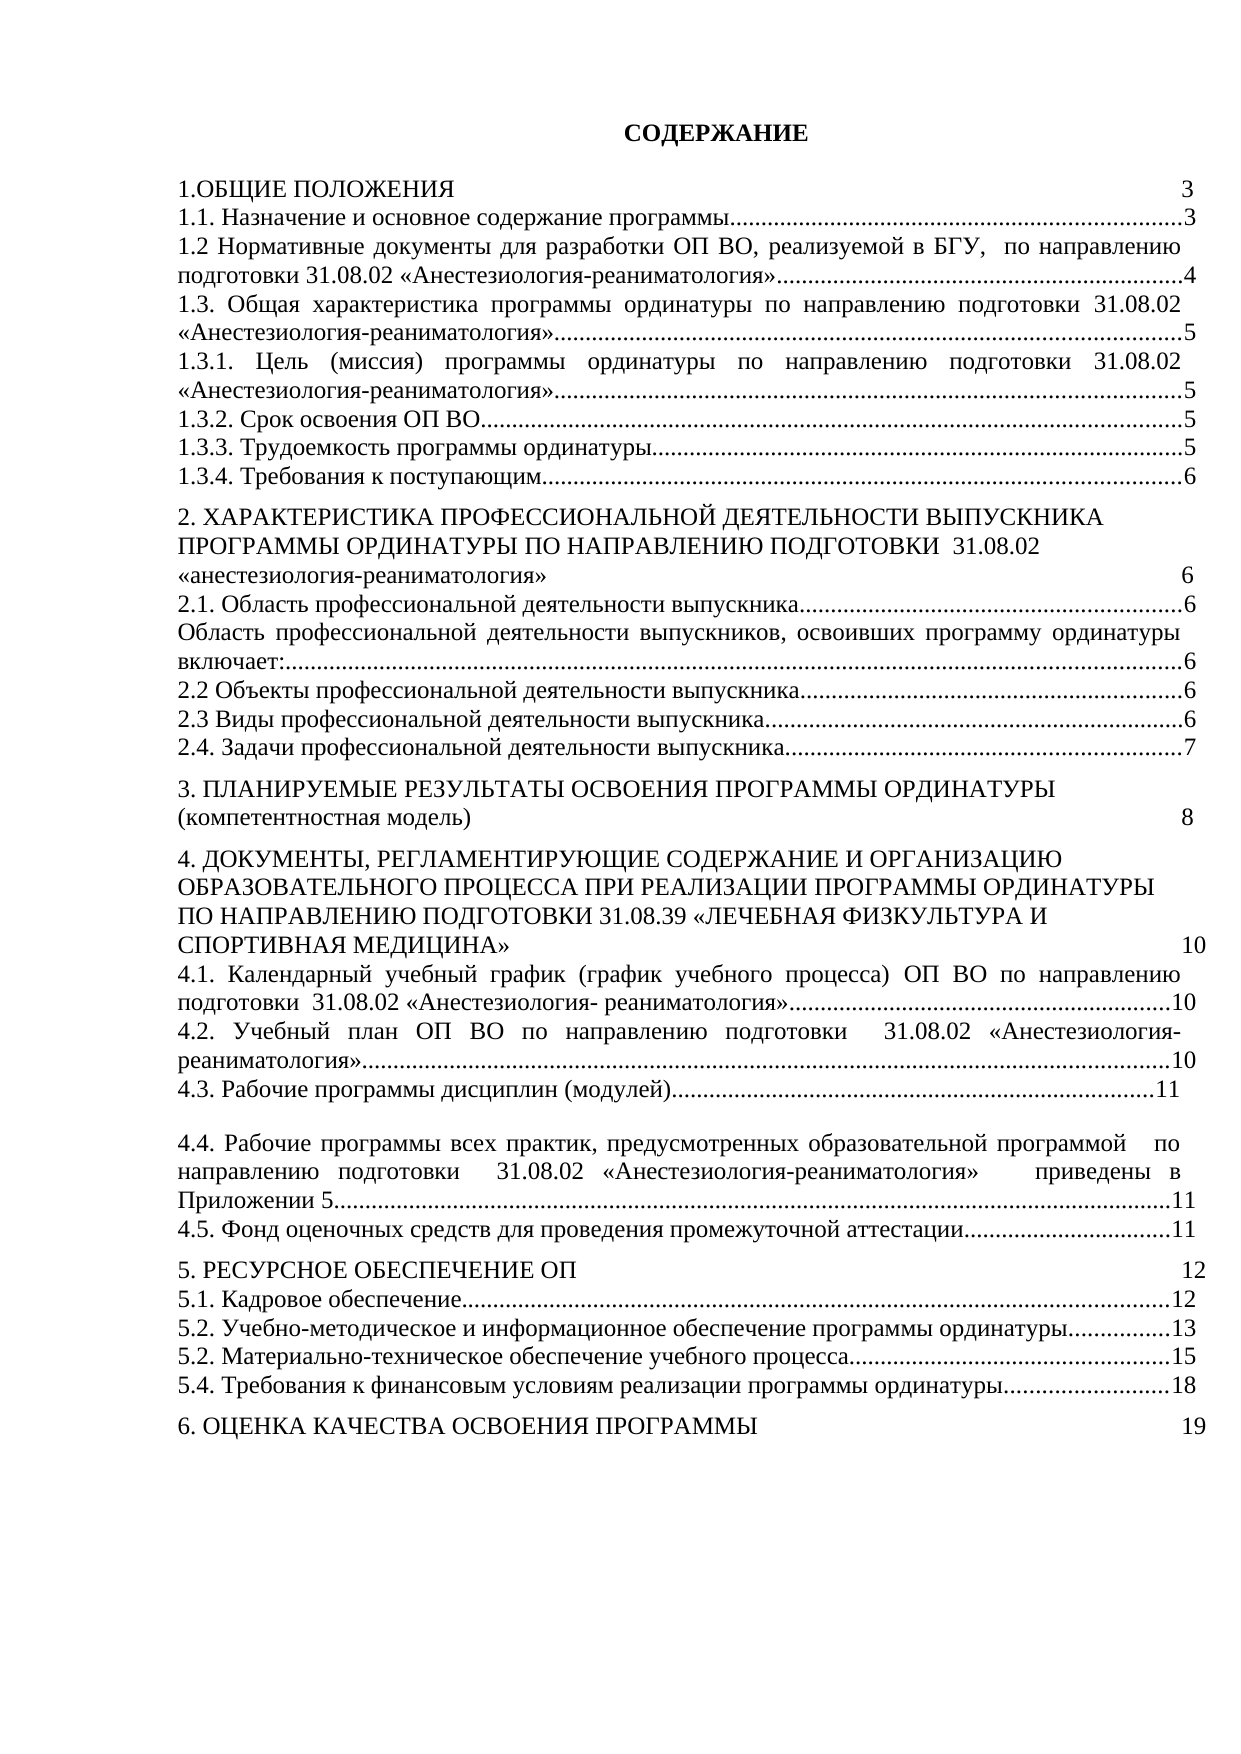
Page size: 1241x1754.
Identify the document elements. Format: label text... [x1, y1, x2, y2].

text Область профессиональной деятельности выпускников, освоивших программу ординатуры включает: 6 [177, 617, 1181, 675]
text 5.1. Кадровое обеспечение. 12 [177, 1284, 1181, 1313]
text 5.2. Материально-техническое обеспечение учебного процесса 15 [177, 1341, 1181, 1370]
text 1.3.3. Трудоемкость программы ординатуры 5 [177, 432, 1181, 461]
text 4.2. Учебный план ОП ВО по направлению подготовки 31.08.02 «Анестезиология-реаниматология» 10 [177, 1016, 1181, 1074]
text 1.3. Общая характеристика программы ординатуры по направлению подготовки 31.08.02 «Анестезиология-реаниматология» 5 [177, 289, 1181, 346]
text 4.4. Рабочие программы всех практик, предусмотренных образовательной программой по направлению подготовки 31.08.02 «Анестезиология-реаниматология» приведены в Приложении 5. 11 [177, 1128, 1181, 1214]
text 1.3.2. Срок освоения ОП ВО 5 [177, 404, 1181, 432]
text 5. РЕСУРСНОЕ ОБЕСПЕЧЕНИЕ ОП 12 [177, 1255, 1181, 1284]
text СОДЕРЖАНИЕ [177, 118, 1181, 147]
text 2. ХАРАКТЕРИСТИКА ПРОФЕССИОНАЛЬНОЙ ДЕЯТЕЛЬНОСТИ ВЫПУСКНИКА программы ординатуры ПО НАПРАВЛЕНИЮ ПОДГОТОВКИ 31.08.02 «анестезиология-реаниматология» 6 [177, 502, 1181, 589]
text 2.2 Объекты профессиональной деятельности выпускника 6 [177, 675, 1181, 704]
text 1.3.4. Требования к поступающим 6 [177, 461, 1181, 490]
text 5.2. Учебно-методическое и информационное обеспечение программы ординатуры 13 [177, 1313, 1181, 1341]
text 3. ПЛАНИРУЕМЫЕ РЕЗУЛЬТАТЫ ОСВОЕНИЯ программы ординатуры (компетентностная модель) 8 [177, 774, 1181, 831]
text 2.4. Задачи профессиональной деятельности выпускника. 7 [177, 732, 1181, 761]
text 2.1. Область профессиональной деятельности выпускника 6 [177, 589, 1181, 617]
text 4.1. Календарный учебный график (график учебного процесса) ОП ВО по направлению подготовки 31.08.02 «Анестезиология- реаниматология» 10 [177, 959, 1181, 1016]
text 5.4. Требования к финансовым условиям реализации программы ординатуры 18 [177, 1370, 1181, 1399]
text 1.ОБЩИЕ ПОЛОЖЕНИЯ 3 [177, 174, 1181, 202]
text 1.2 Нормативные документы для разработки ОП ВО, реализуемой в БГУ, по направлению подготовки 31.08.02 «Анестезиология-реаниматология» 4 [177, 231, 1181, 289]
text 1.3.1. Цель (миссия) программы ординатуры по направлению подготовки 31.08.02 «Анестезиология-реаниматология» 5 [177, 346, 1181, 404]
text 4.5. Фонд оценочных средств для проведения промежуточной аттестации. 11 [177, 1214, 1181, 1243]
text 6. ОЦЕНКА КАЧЕСТВА ОСВОЕНИЯ ПРОГРАММЫ 19 [177, 1411, 1181, 1440]
text 4.3. Рабочие программы дисциплин (модулей). 11 [177, 1074, 1181, 1102]
text 1.1. Назначение и основное содержание программы 3 [177, 202, 1181, 231]
text 2.3 Виды профессиональной деятельности выпускника. 6 [177, 704, 1181, 732]
text 4. ДОКУМЕНТЫ, РЕГЛАМЕНТИРУЮЩИЕ СОДЕРЖАНИЕ И ОРГАНИЗАЦИЮ ОБРАЗОВАТЕЛЬНОГО ПРОЦЕССА ПРИ РЕАЛИЗАЦИИ программы ОРДИНАТУРЫ ПО НАПРАВЛЕНИЮ ПОДГОТОВКИ 31.08.39 «ЛЕЧЕБНАЯ ФИЗКУЛЬТУРА И СПОРТИВНАЯ МЕДИЦИНА» 10 [177, 844, 1181, 959]
